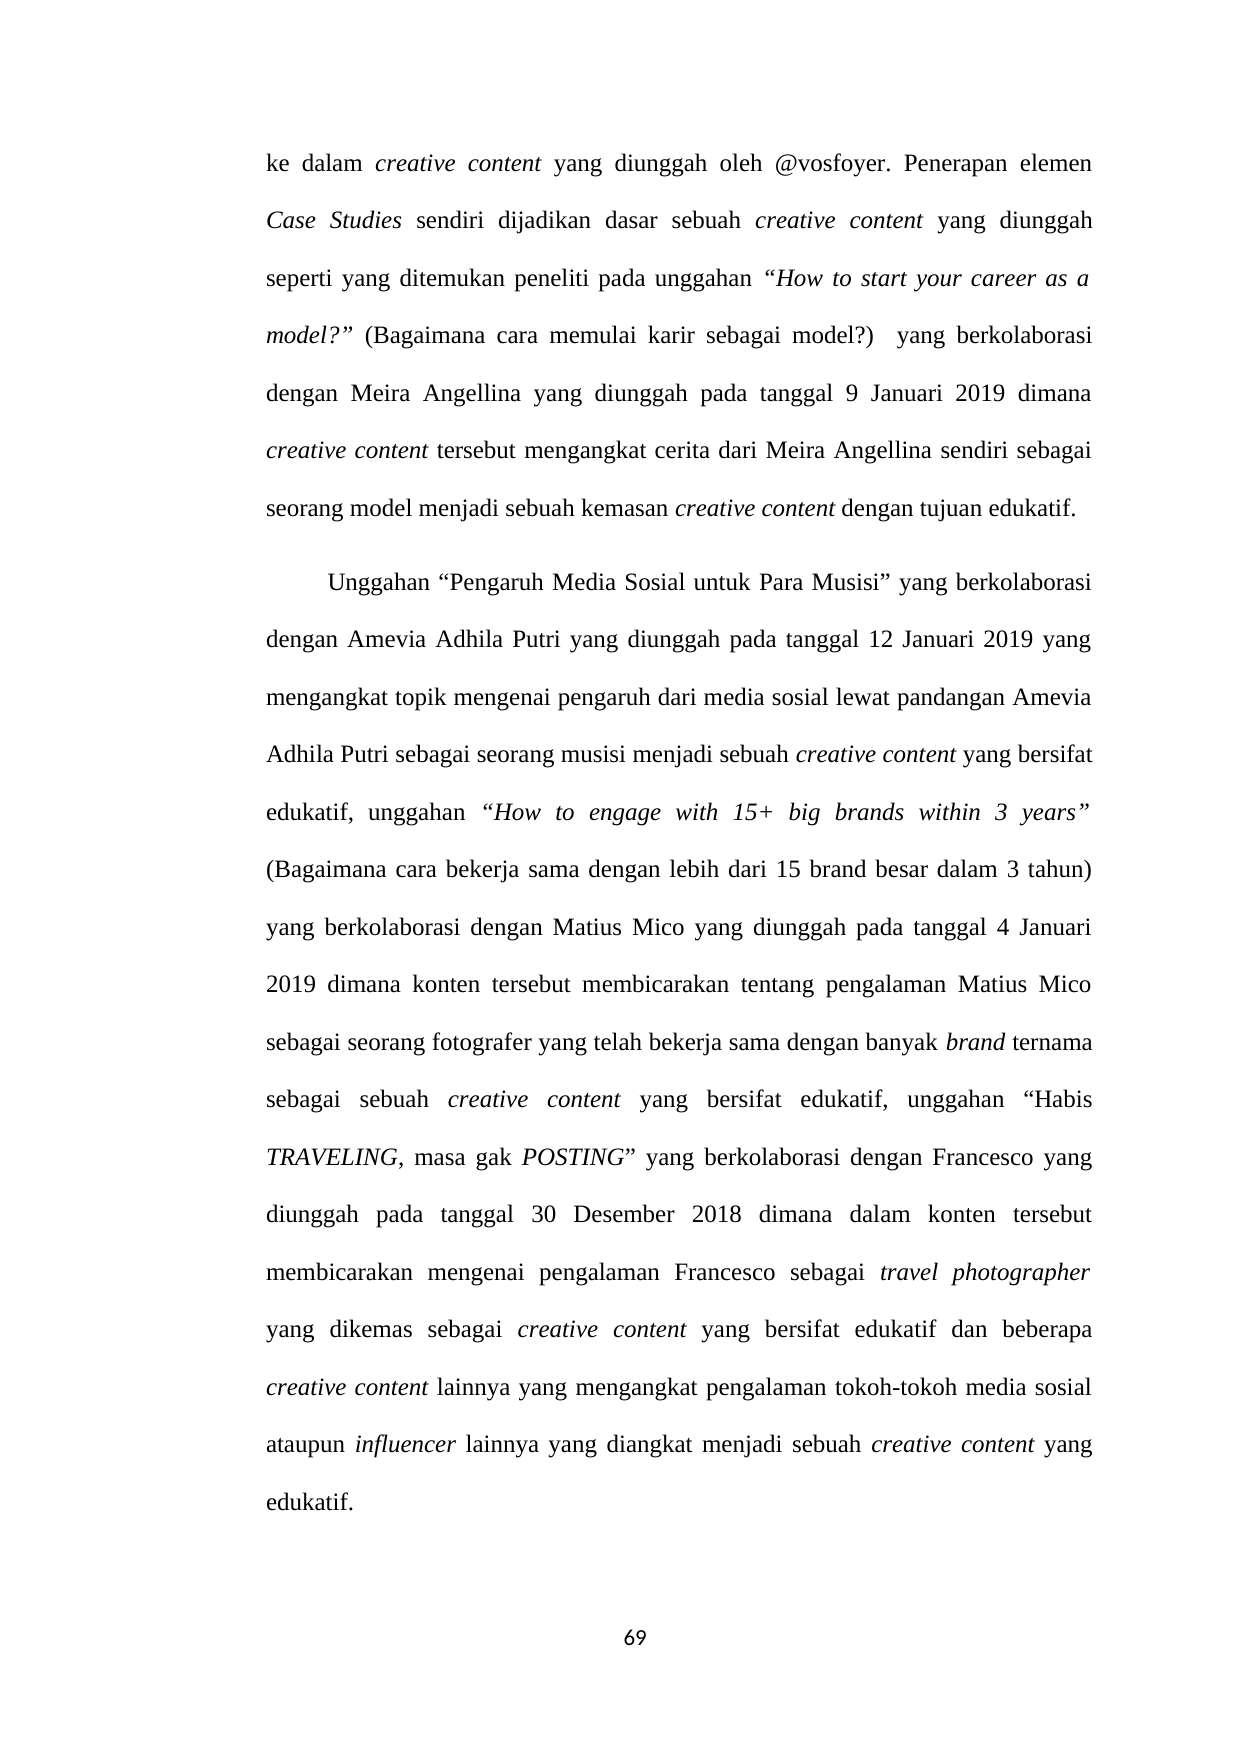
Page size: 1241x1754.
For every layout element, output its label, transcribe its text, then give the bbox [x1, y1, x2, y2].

text Unggahan “Pengaruh Media Sosial untuk Para Musisi” yang berkolaborasi dengan Amevia Adhila Putri yang diunggah pada tanggal 12 Januari 2019 yang mengangkat topik mengenai pengaruh dari media sosial lewat pandangan Amevia Adhila Putri sebagai seorang musisi menjadi sebuah creative content yang bersifat edukatif, unggahan “How to engage with 15+ big brands within 3 years” (Bagaimana cara bekerja sama dengan lebih dari 15 brand besar dalam 3 tahun) yang berkolaborasi dengan Matius Mico yang diunggah pada tanggal 4 Januari 2019 dimana konten tersebut membicarakan tentang pengalaman Matius Mico sebagai seorang fotografer yang telah bekerja sama dengan banyak brand ternama sebagai sebuah creative content yang bersifat edukatif, unggahan “Habis TRAVELING, masa gak POSTING” yang berkolaborasi dengan Francesco yang diunggah pada tanggal 30 Desember 2018 dimana dalam konten tersebut membicarakan mengenai pengalaman Francesco sebagai travel photographer yang dikemas sebagai creative content yang bersifat edukatif dan beberapa creative content lainnya yang mengangkat pengalaman tokoh-tokoh media sosial ataupun influencer lainnya yang diangkat menjadi sebuah creative content yang edukatif. [266, 567, 1092, 1516]
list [222, 148, 1092, 521]
